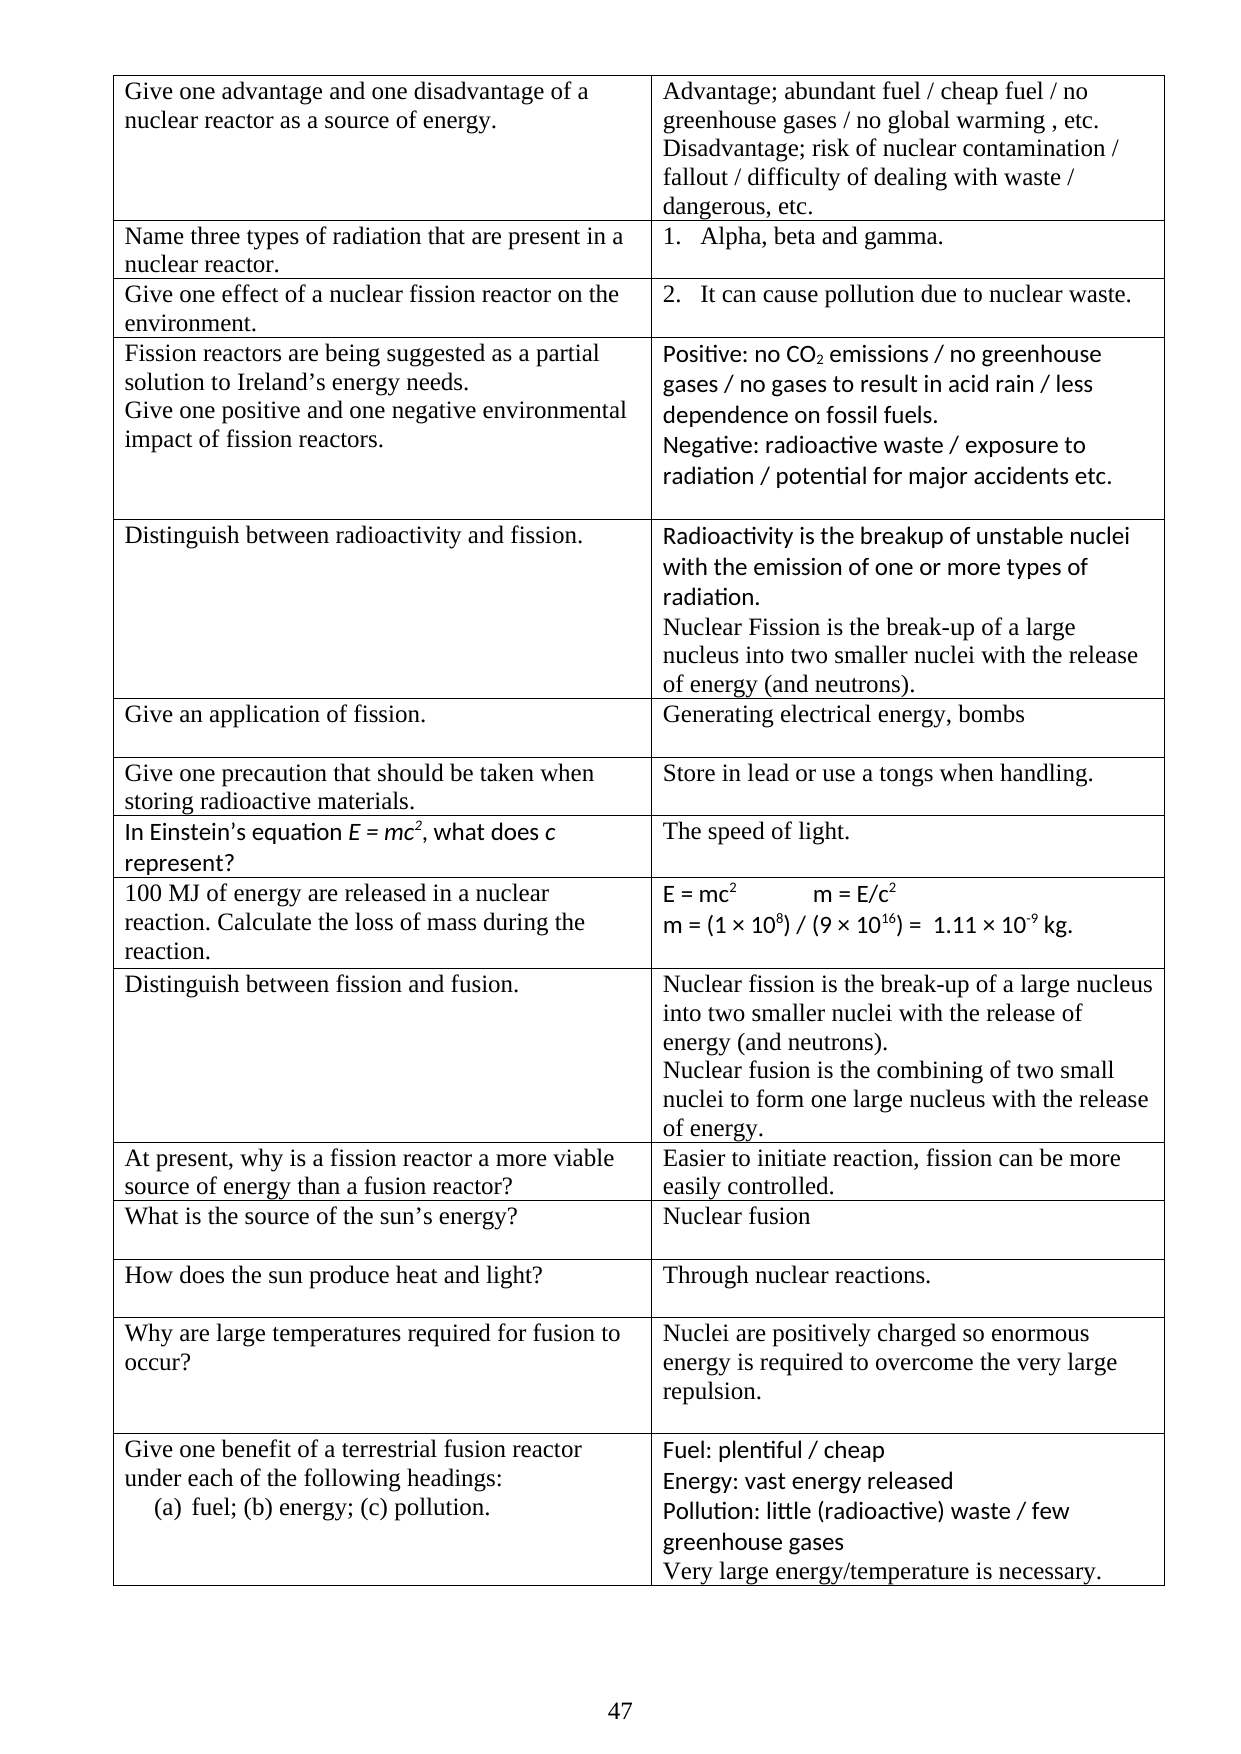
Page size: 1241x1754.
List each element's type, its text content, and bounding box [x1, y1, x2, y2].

table_cell E = mc2 m = E/c2 m = (1 × 108) / (9 × 1016) = 1.11 × 10-9 kg. [652, 878, 1164, 968]
table_cell At present, why is a fission reactor a more viable source of energy than a fusion reactor? [114, 1143, 651, 1200]
table_cell Distinguish between radioactivity and fission. [114, 520, 651, 698]
table_cell 100 MJ of energy are released in a nuclear reaction. Calculate the loss of mass during the reaction. [114, 878, 651, 968]
table_cell Why are large temperatures required for fusion to occur? [114, 1318, 651, 1433]
table_cell Nuclei are positively charged so enormous energy is required to overcome the very large repulsion. [652, 1318, 1164, 1433]
table_cell Fuel: plentiful / cheap Energy: vast energy released Pollution: little (radioactive) waste / few greenhouse gases Very large energy/temperature is necessary. [652, 1434, 1164, 1585]
table_cell Radioactivity is the breakup of unstable nuclei with the emission of one or more types of radiation. Nuclear Fission is the break-up of a large nucleus into two smaller nuclei with the release of energy (and neutrons). [652, 520, 1164, 698]
table_cell Name three types of radiation that are present in a nuclear reactor. [114, 221, 651, 278]
table_cell In Einstein’s equation E = mc2, what does c represent? [114, 816, 651, 877]
table_cell Alpha, beta and gamma. [652, 221, 1164, 278]
table_cell Advantage; abundant fuel / cheap fuel / no greenhouse gases / no global warming , etc. Disadvantage; risk of nuclear contamination / fallout / difficulty of dealing with waste / dangerous, etc. [652, 76, 1164, 220]
table_cell Give an application of fission. [114, 699, 651, 757]
table_cell Easier to initiate reaction, fission can be more easily controlled. [652, 1143, 1164, 1200]
table_cell Give one benefit of a terrestrial fusion reactor under each of the following headings: fuel; (b) energy; (c) pollution. [114, 1434, 651, 1585]
table_cell Distinguish between fission and fusion. [114, 969, 651, 1142]
table_cell Fission reactors are being suggested as a partial solution to Ireland’s energy needs. Give one positive and one negative environmental impact of fission reactors. [114, 338, 651, 519]
table_cell Give one effect of a nuclear fission reactor on the environment. [114, 279, 651, 337]
table_cell The speed of light. [652, 816, 1164, 877]
table_cell Generating electrical energy, bombs [652, 699, 1164, 757]
table_cell How does the sun produce heat and light? [114, 1260, 651, 1317]
table_cell Nuclear fusion [652, 1201, 1164, 1259]
table_cell Give one advantage and one disadvantage of a nuclear reactor as a source of energy. [114, 76, 651, 220]
table_cell Through nuclear reactions. [652, 1260, 1164, 1317]
table_cell It can cause pollution due to nuclear waste. [652, 279, 1164, 337]
table_cell Positive: no CO2 emissions / no greenhouse gases / no gases to result in acid rain / less dependence on fossil fuels. Negative: radioactive waste / exposure to radiation / potential for major accidents etc. [652, 338, 1164, 519]
table_cell Give one precaution that should be taken when storing radioactive materials. [114, 758, 651, 815]
table_cell What is the source of the sun’s energy? [114, 1201, 651, 1259]
table_cell Nuclear fission is the break-up of a large nucleus into two smaller nuclei with the release of energy (and neutrons). Nuclear fusion is the combining of two small nuclei to form one large nucleus with the release of energy. [652, 969, 1164, 1142]
table_cell Store in lead or use a tongs when handling. [652, 758, 1164, 815]
